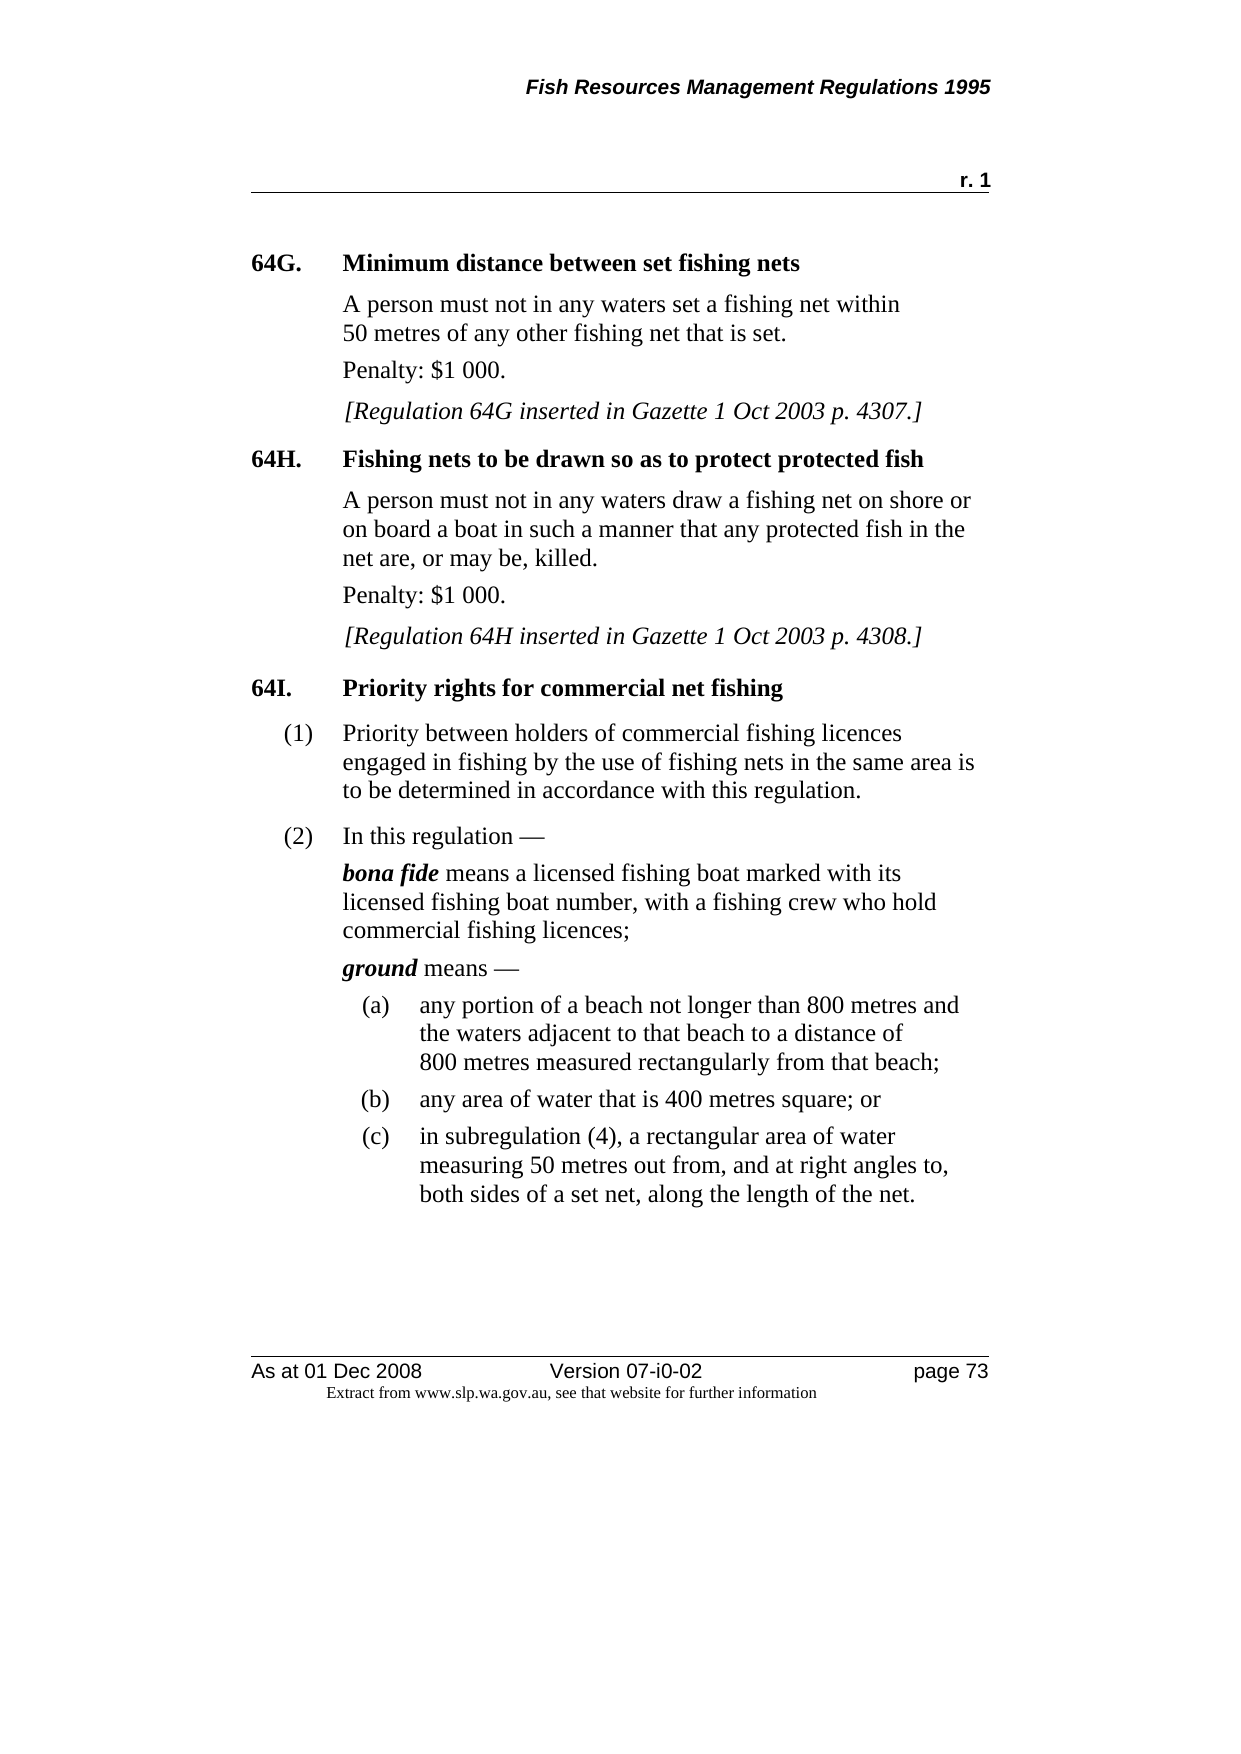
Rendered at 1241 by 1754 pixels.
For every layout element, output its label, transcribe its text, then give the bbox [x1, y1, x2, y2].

text (c) in subregulation (4), a rectangular area of water measuring 50 metres out from, and at right angles to, both sides of a set net, along the length of the net. [251, 1121, 989, 1208]
text (1) Priority between holders of commercial fishing licences engaged in fishing by the use of fishing nets in the same area is to be determined in accordance with this regulation. [251, 718, 989, 804]
text [Regulation 64G inserted in Gazette 1 Oct 2003 p. 4307.] [251, 396, 989, 425]
text A person must not in any waters set a fishing net within 50 metres of any other fishing net that is set. [251, 289, 989, 347]
text Penalty: $1 000. [251, 355, 989, 384]
text bona fide means a licensed fishing boat marked with its licensed fishing boat number, with a fishing crew who hold commercial fishing licences; [251, 858, 989, 944]
text ground means — [251, 953, 989, 981]
text (a) any portion of a beach not longer than 800 metres and the waters adjacent to that beach to a distance of 800 metres measured rectangularly from that beach; [251, 990, 989, 1076]
subtitle 64H. Fishing nets to be drawn so as to protect protected fish [251, 444, 989, 473]
text Penalty: $1 000. [251, 580, 989, 608]
text [Regulation 64H inserted in Gazette 1 Oct 2003 p. 4308.] [251, 621, 989, 650]
subtitle 64G. Minimum distance between set fishing nets [251, 248, 989, 277]
text A person must not in any waters draw a fishing net on shore or on board a boat in such a manner that any protected fish in the net are, or may be, killed. [251, 485, 989, 571]
text (b) any area of water that is 400 metres square; or [251, 1084, 989, 1113]
text (2) In this regulation — [251, 821, 989, 850]
subtitle 64I. Priority rights for commercial net fishing [251, 673, 989, 701]
